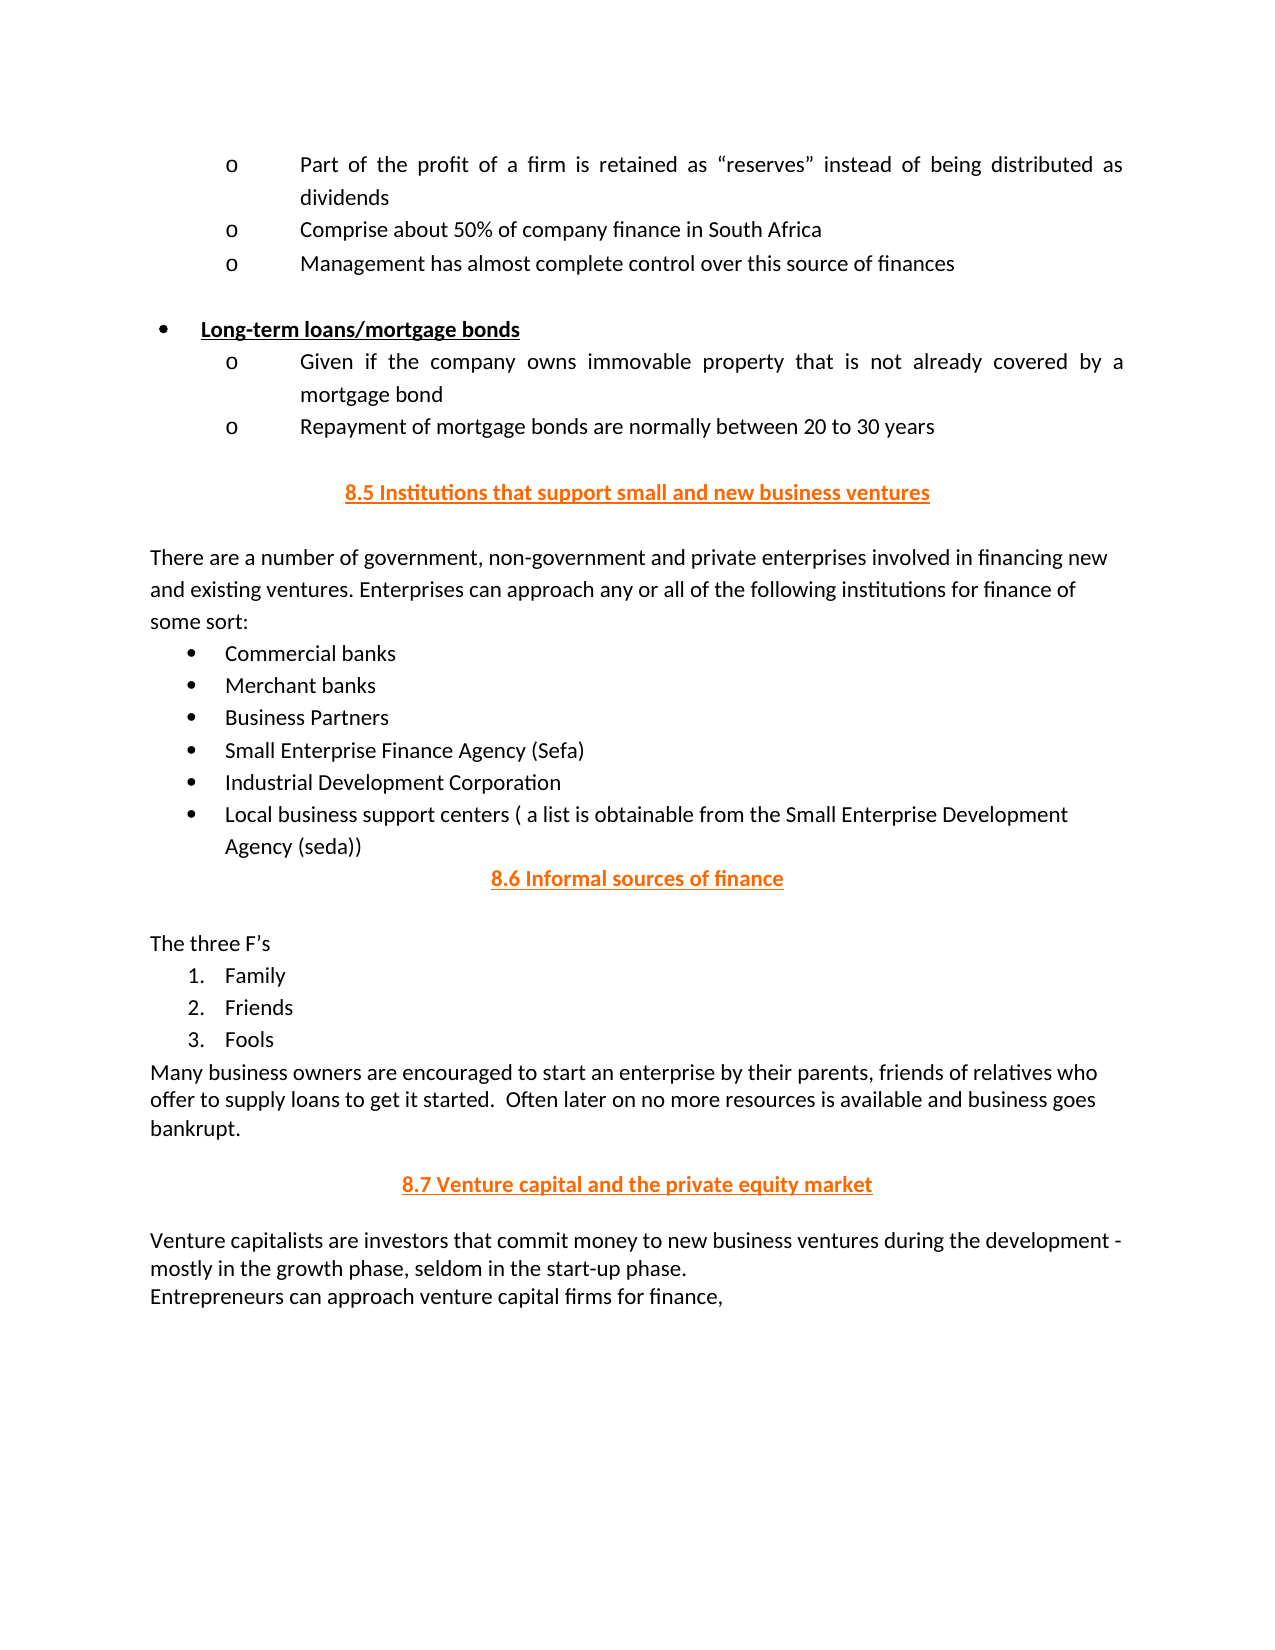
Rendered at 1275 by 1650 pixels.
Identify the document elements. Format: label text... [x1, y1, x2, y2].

text 8.5 Institutions that support small and new business ventures [150, 478, 1125, 506]
text Many business owners are encouraged to start an enterprise by their parents, friends of relatives who offer to supply loans to get it started. Often later on no more resources is available and business goes bankrupt. [150, 1058, 1125, 1142]
text Entrepreneurs can approach venture capital firms for finance, [150, 1282, 1125, 1310]
list Management has almost complete control over this source of finances [225, 249, 1125, 278]
text The three F’s [150, 929, 1125, 957]
list Friends [187, 993, 1125, 1021]
text 8.7 Venture capital and the private equity market [150, 1170, 1125, 1198]
text Venture capitalists are investors that commit money to new business ventures during the development - mostly in the growth phase, seldom in the start-up phase. [150, 1226, 1125, 1282]
list Long-term loans/mortgage bonds [159, 315, 1125, 343]
list Small Enterprise Finance Agency (Sefa) [187, 736, 1125, 764]
list Local business support centers ( a list is obtainable from the Small Enterprise Development Agency (seda)) [187, 800, 1125, 860]
list Part of the profit of a firm is retained as “reserves” instead of being distributed as dividends [225, 150, 1125, 211]
list Industrial Development Corporation [187, 768, 1125, 796]
list Merchant banks [187, 671, 1125, 699]
list Given if the company owns immovable property that is not already covered by a mortgage bond [225, 347, 1125, 408]
list Family [187, 961, 1125, 989]
list Commercial banks [187, 639, 1125, 667]
list Comprise about 50% of company finance in South Africa [225, 216, 1125, 245]
list Fools [187, 1025, 1125, 1053]
list Business Partners [187, 703, 1125, 732]
text 8.6 Informal sources of finance [150, 864, 1125, 892]
list Repayment of mortgage bonds are normally between 20 to 30 years [225, 412, 1125, 442]
text There are a number of government, non-government and private enterprises involved in financing new and existing ventures. Enterprises can approach any or all of the following institutions for finance of some sort: [150, 543, 1125, 635]
